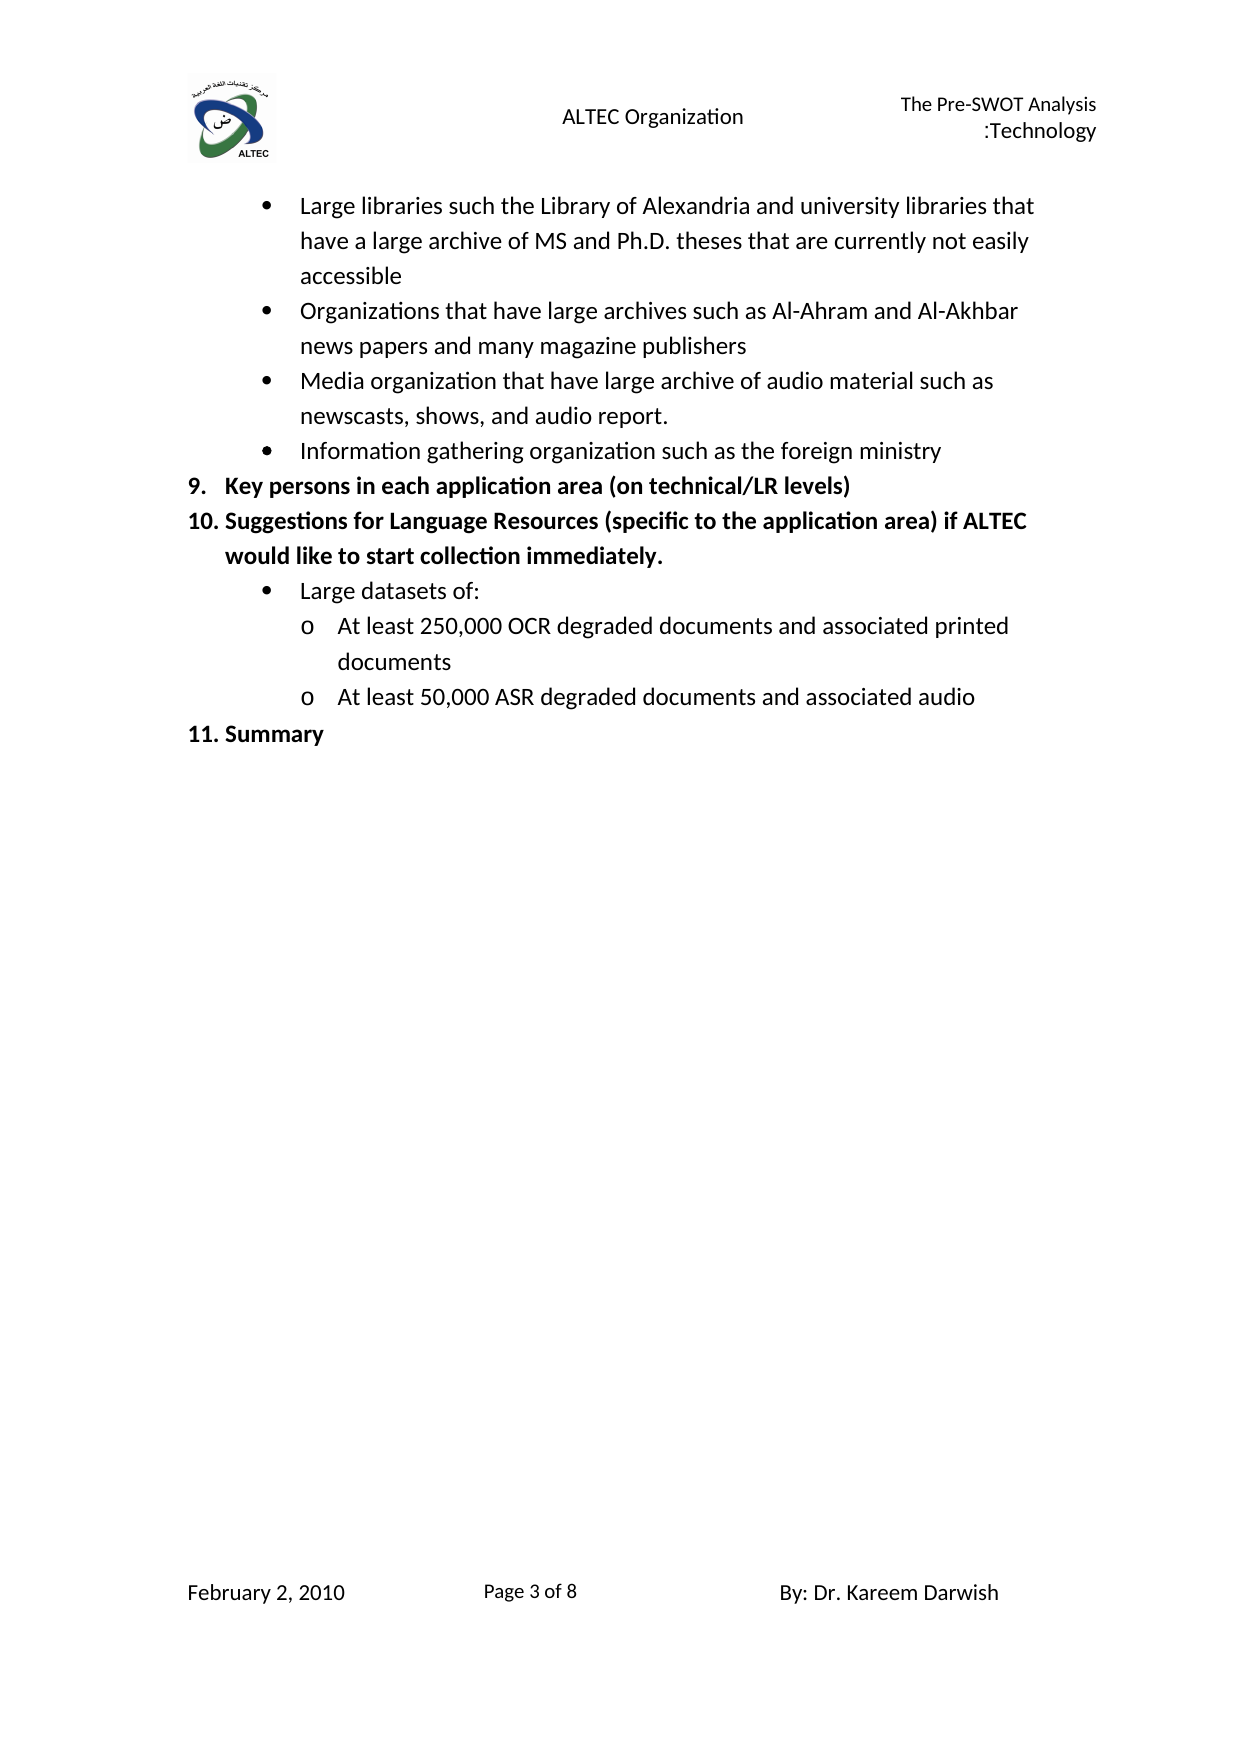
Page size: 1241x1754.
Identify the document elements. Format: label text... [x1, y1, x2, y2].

list Key persons in each application area (on technical/LR levels) [187, 470, 1053, 501]
picture [187, 73, 277, 163]
list At least 250,000 OCR degraded documents and associated printed documents [300, 610, 1053, 677]
list At least 50,000 ASR degraded documents and associated audio [300, 682, 1053, 713]
list Summary [187, 718, 1053, 748]
list Suggestions for Language Resources (specific to the application area) if ALTEC would like to start collection immediately. [187, 505, 1053, 571]
list Large libraries such the Library of Alexandria and university libraries that have a large archive of MS and Ph.D. theses that are currently not easily accessible [262, 190, 1053, 291]
list Organizations that have large archives such as Al-Ahram and Al-Akhbar news papers and many magazine publishers [262, 295, 1053, 361]
list Media organization that have large archive of audio material such as newscasts, shows, and audio report. [262, 365, 1053, 431]
list Large datasets of: [262, 575, 1053, 606]
list Information gathering organization such as the foreign ministry [262, 435, 1053, 466]
